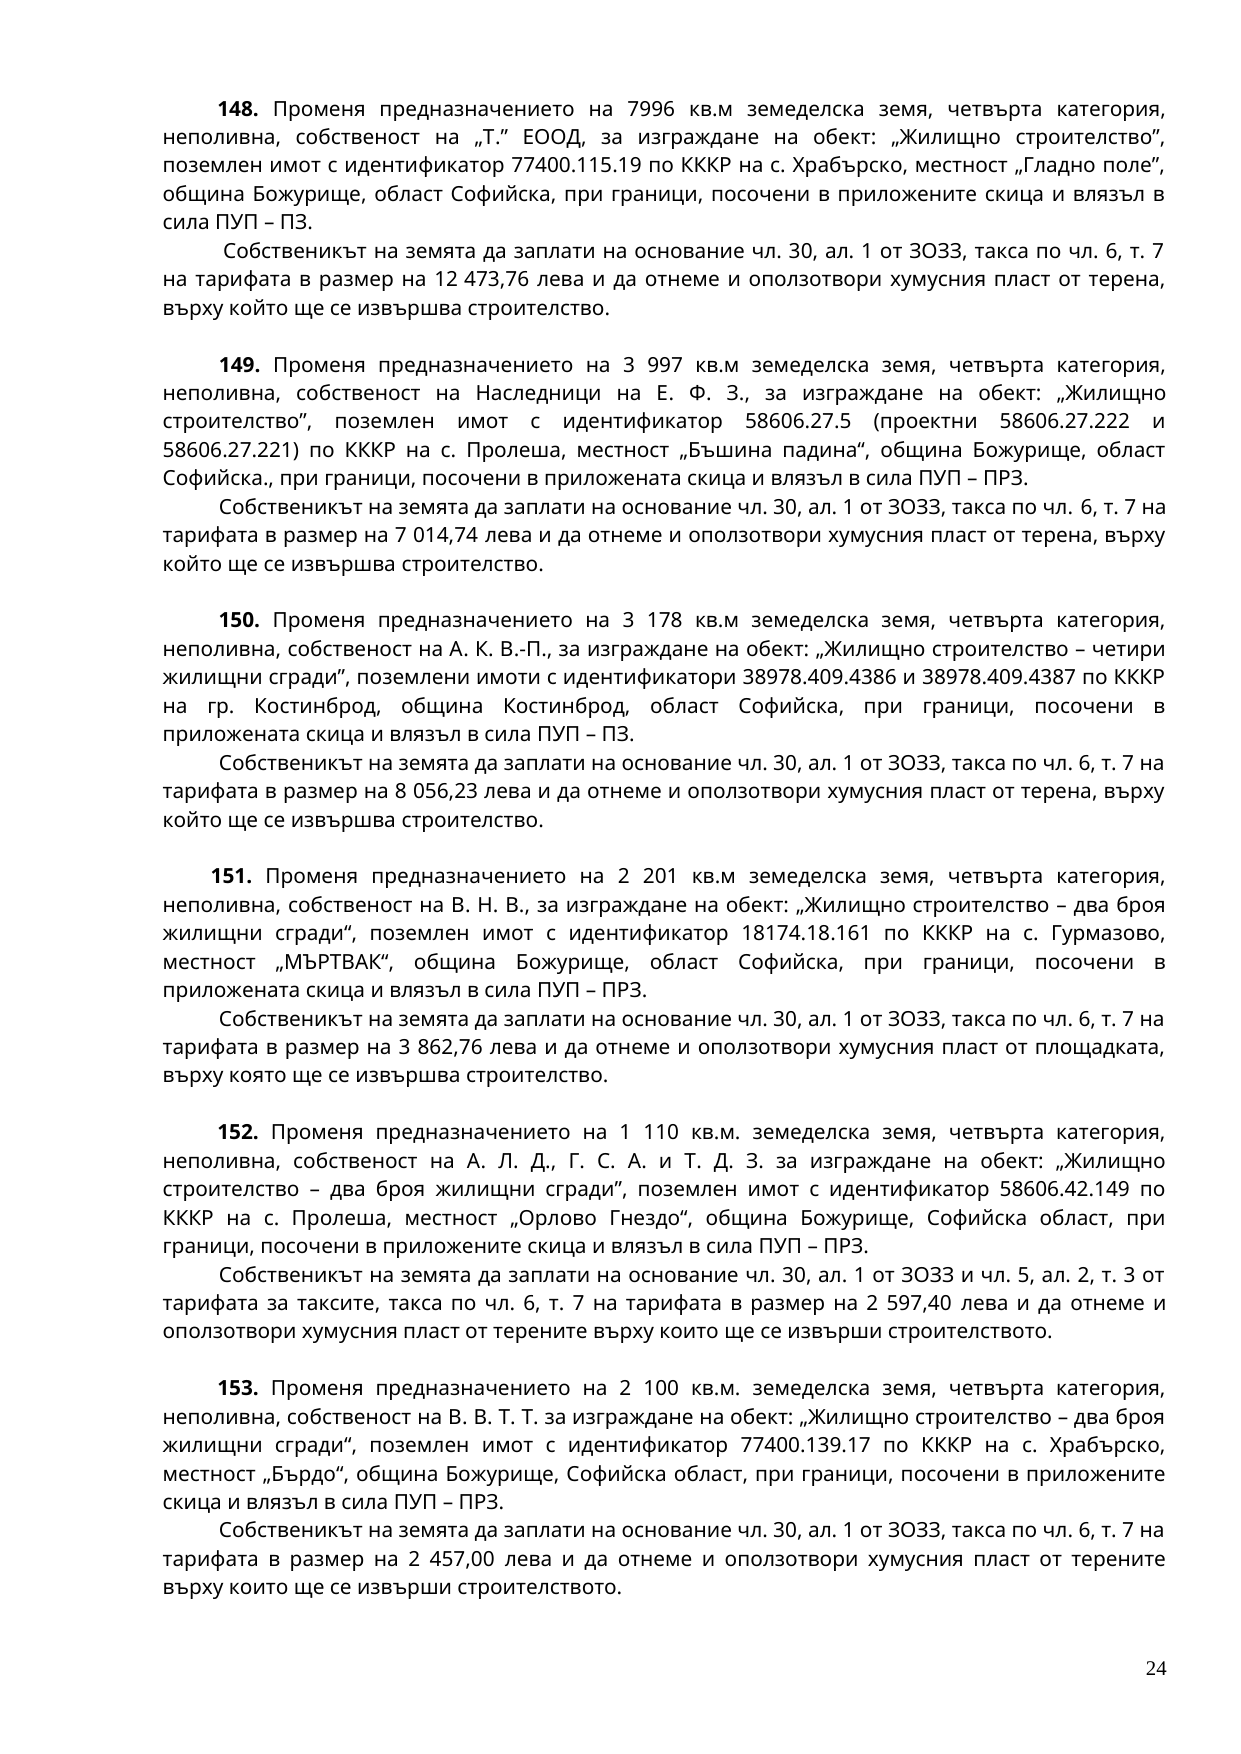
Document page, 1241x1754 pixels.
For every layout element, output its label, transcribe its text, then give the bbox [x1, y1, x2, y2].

text 153. Променя предназначението на 2 100 кв.м. земеделска земя, четвърта категория, неполивна, собственост на В. В. Т. Т. за изграждане на обект: „Жилищно строителство – два броя жилищни сгради“, поземлен имот с идентификатор 77400.139.17 по КККР на с. Храбърско, местност „Бърдо“, община Божурище, Софийска област, при граници, посочени в приложените скица и влязъл в сила ПУП – ПРЗ. [162, 1373, 1167, 1516]
text Собственикът на земята да заплати на основание чл. 30, ал. 1 от ЗОЗЗ, такса по чл. 6, т. 7 на тарифата в размер на 7 014,74 лева и да отнеме и оползотвори хумусния пласт от терена, върху който ще се извършва строителство. [162, 492, 1167, 577]
text Собственикът на земята да заплати на основание чл. 30, ал. 1 от ЗОЗЗ, такса по чл. 6, т. 7 на тарифата в размер на 12 473,76 лева и да отнеме и оползотвори хумусния пласт от терена, върху който ще се извършва строителство. [162, 236, 1167, 321]
text 152. Променя предназначението на 1 110 кв.м. земеделска земя, четвърта категория, неполивна, собственост на А. Л. Д., Г. С. А. и Т. Д. З. за изграждане на обект: „Жилищно строителство – два броя жилищни сгради”, поземлен имот с идентификатор 58606.42.149 по КККР на с. Пролеша, местност „Орлово Гнездо“, община Божурище, Софийска област, при граници, посочени в приложените скица и влязъл в сила ПУП – ПРЗ. [162, 1117, 1167, 1260]
text Собственикът на земята да заплати на основание чл. 30, ал. 1 от ЗОЗЗ и чл. 5, ал. 2, т. 3 от тарифата за таксите, такса по чл. 6, т. 7 на тарифата в размер на 2 597,40 лева и да отнеме и оползотвори хумусния пласт от терените върху които ще се извърши строителството. [162, 1260, 1167, 1345]
text 149. Променя предназначението на 3 997 кв.м земеделска земя, четвърта категория, неполивна, собственост на Наследници на Е. Ф. З., за изграждане на обект: „Жилищно строителство”, поземлен имот с идентификатор 58606.27.5 (проектни 58606.27.222 и 58606.27.221) по КККР на с. Пролеша, местност „Бъшина падина“, община Божурище, област Софийска., при граници, посочени в приложената скица и влязъл в сила ПУП – ПРЗ. [162, 350, 1167, 492]
text 148. Променя предназначението на 7996 кв.м земеделска земя, четвърта категория, неполивна, собственост на „Т.” ЕООД, за изграждане на обект: „Жилищно строителство”, поземлен имот с идентификатор 77400.115.19 по КККР на с. Храбърско, местност „Гладно поле”, община Божурище, област Софийска, при граници, посочени в приложените скица и влязъл в сила ПУП – ПЗ. [162, 94, 1167, 236]
text Собственикът на земята да заплати на основание чл. 30, ал. 1 от ЗОЗЗ, такса по чл. 6, т. 7 на тарифата в размер на 8 056,23 лева и да отнеме и оползотвори хумусния пласт от терена, върху който ще се извършва строителство. [162, 748, 1167, 833]
text Собственикът на земята да заплати на основание чл. 30, ал. 1 от ЗОЗЗ, такса по чл. 6, т. 7 на тарифата в размер на 2 457,00 лева и да отнеме и оползотвори хумусния пласт от терените върху които ще се извърши строителството. [162, 1516, 1167, 1601]
text Собственикът на земята да заплати на основание чл. 30, ал. 1 от ЗОЗЗ, такса по чл. 6, т. 7 на тарифата в размер на 3 862,76 лева и да отнеме и оползотвори хумусния пласт от площадката, върху която ще се извършва строителство. [162, 1004, 1167, 1089]
text 150. Променя предназначението на 3 178 кв.м земеделска земя, четвърта категория, неполивна, собственост на А. К. В.-П., за изграждане на обект: „Жилищно строителство – четири жилищни сгради”, поземлени имоти с идентификатори 38978.409.4386 и 38978.409.4387 по КККР на гр. Костинброд, община Костинброд, област Софийска, при граници, посочени в приложената скица и влязъл в сила ПУП – ПЗ. [162, 606, 1167, 748]
text 151. Променя предназначението на 2 201 кв.м земеделска земя, четвърта категория, неполивна, собственост на В. Н. В., за изграждане на обект: „Жилищно строителство – два броя жилищни сгради“, поземлен имот с идентификатор 18174.18.161 по КККР на с. Гурмазово, местност „МЪРТВАК“, община Божурище, област Софийска, при граници, посочени в приложената скица и влязъл в сила ПУП – ПРЗ. [162, 862, 1167, 1004]
